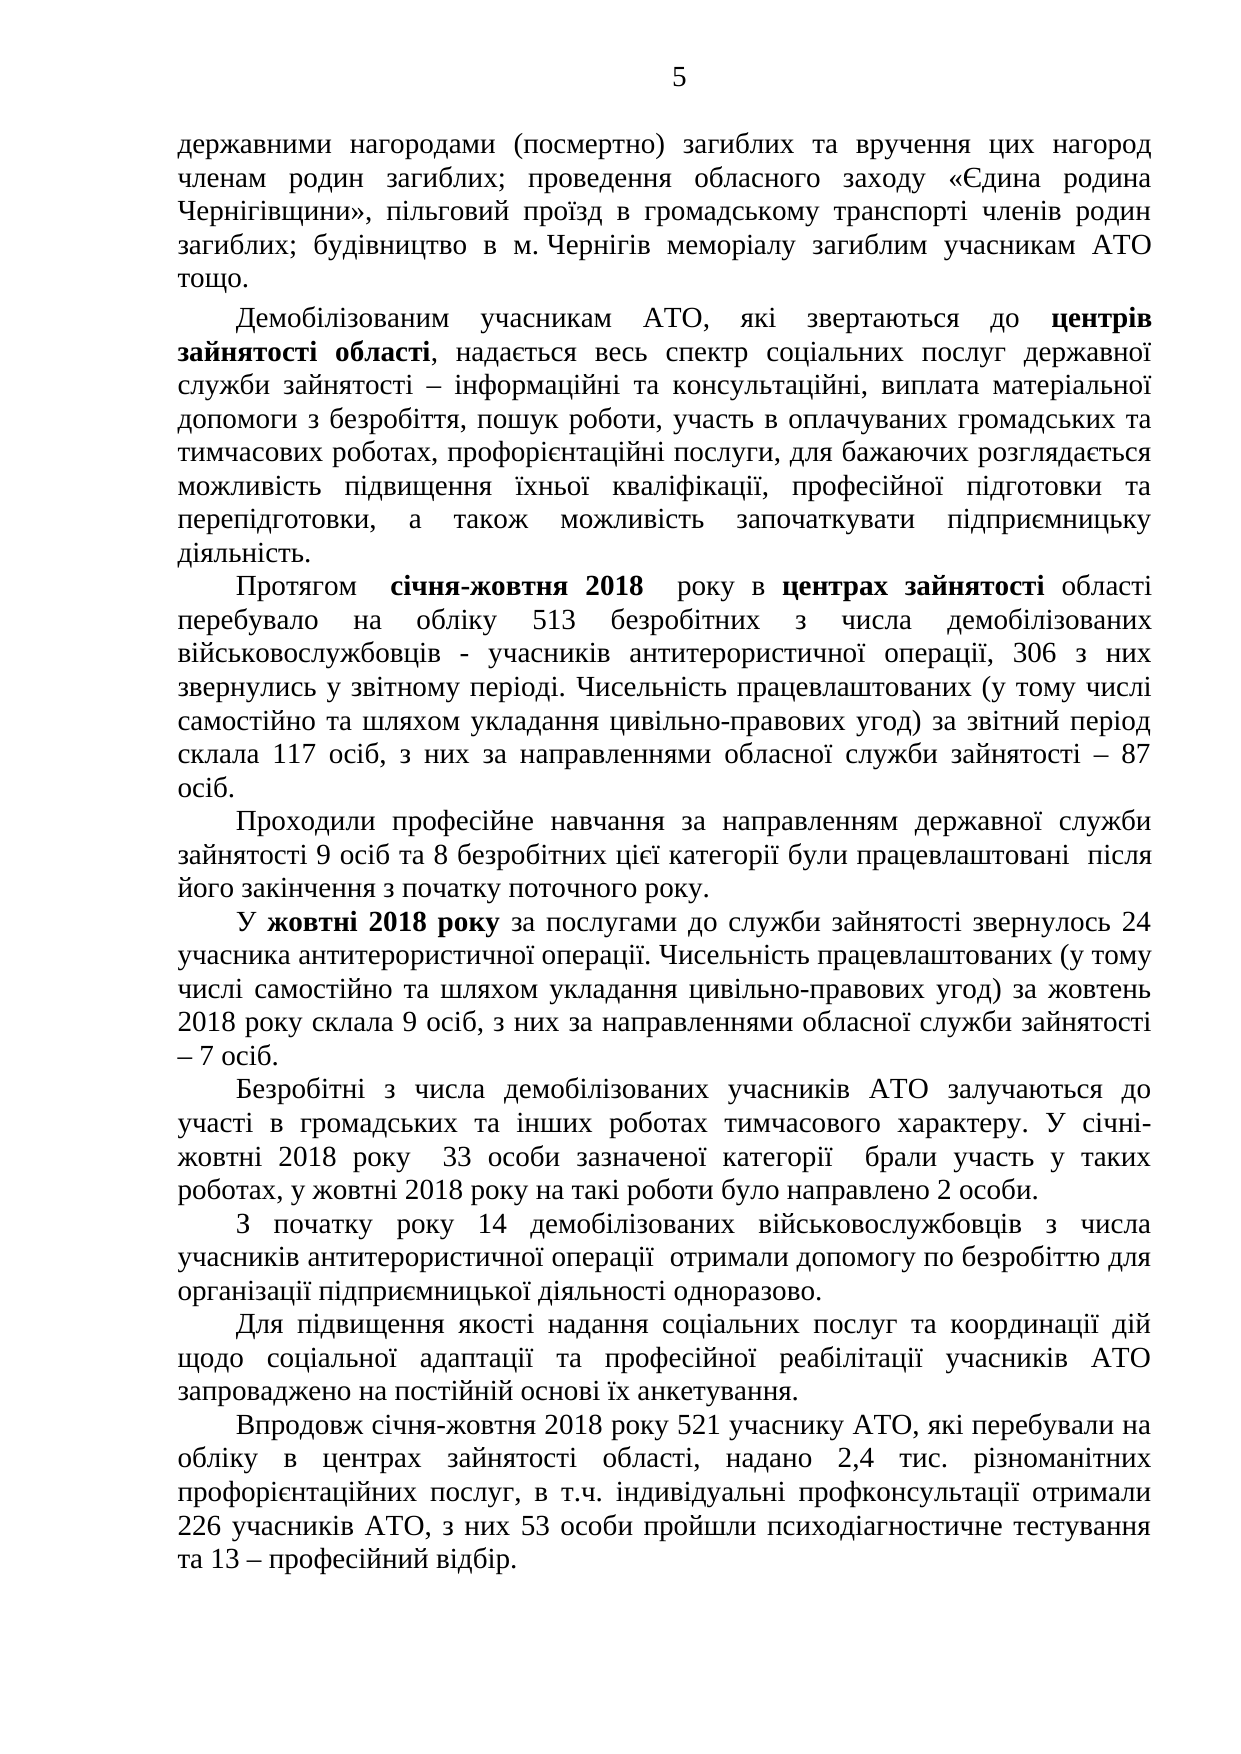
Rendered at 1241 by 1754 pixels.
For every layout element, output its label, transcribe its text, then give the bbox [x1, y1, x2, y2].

text З початку року 14 демобілізованих військовослужбовців з числа учасників антитерористичної операції отримали допомогу по безробіттю для організації підприємницької діяльності одноразово. [177, 1206, 1152, 1306]
text Безробітні з числа демобілізованих учасників АТО залучаються до участі в громадських та інших роботах тимчасового характеру. У січні-жовтні 2018 року 33 особи зазначеної категорії брали участь у таких роботах, у жовтні 2018 року на такі роботи було направлено 2 особи. [177, 1072, 1152, 1206]
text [177, 126, 1152, 294]
text Демобілізованим учасникам АТО, які звертаються до центрів зайнятості області, надається весь спектр соціальних послуг державної служби зайнятості – інформаційні та консультаційні, виплата матеріальної допомоги з безробіття, пошук роботи, участь в оплачуваних громадських та тимчасових роботах, профорієнтаційні послуги, для бажаючих розглядається можливість підвищення їхньої кваліфікації, професійної підготовки та перепідготовки, а також можливість започаткувати підприємницьку діяльність. [177, 300, 1152, 568]
text Для підвищення якості надання соціальних послуг та координації дій щодо соціальної адаптації та професійної реабілітації учасників АТО запроваджено на постійній основі їх анкетування. [177, 1306, 1152, 1407]
text Впродовж січня-жовтня 2018 року 521 учаснику АТО, які перебували на обліку в центрах зайнятості області, надано 2,4 тис. різноманітних профорієнтаційних послуг, в т.ч. індивідуальні профконсультації отримали 226 учасників АТО, з них 53 особи пройшли психодіагностичне тестування та 13 – професійний відбір. [177, 1407, 1152, 1575]
text Протягом січня-жовтня 2018 року в центрах зайнятості області перебувало на обліку 513 безробітних з числа демобілізованих військовослужбовців - учасників антитерористичної операції, 306 з них звернулись у звітному періоді. Чисельність працевлаштованих (у тому числі самостійно та шляхом укладання цивільно-правових угод) за звітний період склала 117 осіб, з них за направленнями обласної служби зайнятості – 87 осіб. [177, 568, 1152, 803]
text Проходили професійне навчання за направленням державної служби зайнятості 9 осіб та 8 безробітних цієї категорії були працевлаштовані після його закінчення з початку поточного року. [177, 803, 1152, 904]
text У жовтні 2018 року за послугами до служби зайнятості звернулось 24 учасника антитерористичної операції. Чисельність працевлаштованих (у тому числі самостійно та шляхом укладання цивільно-правових угод) за жовтень 2018 року склала 9 осіб, з них за направленнями обласної служби зайнятості – 7 осіб. [177, 904, 1152, 1072]
